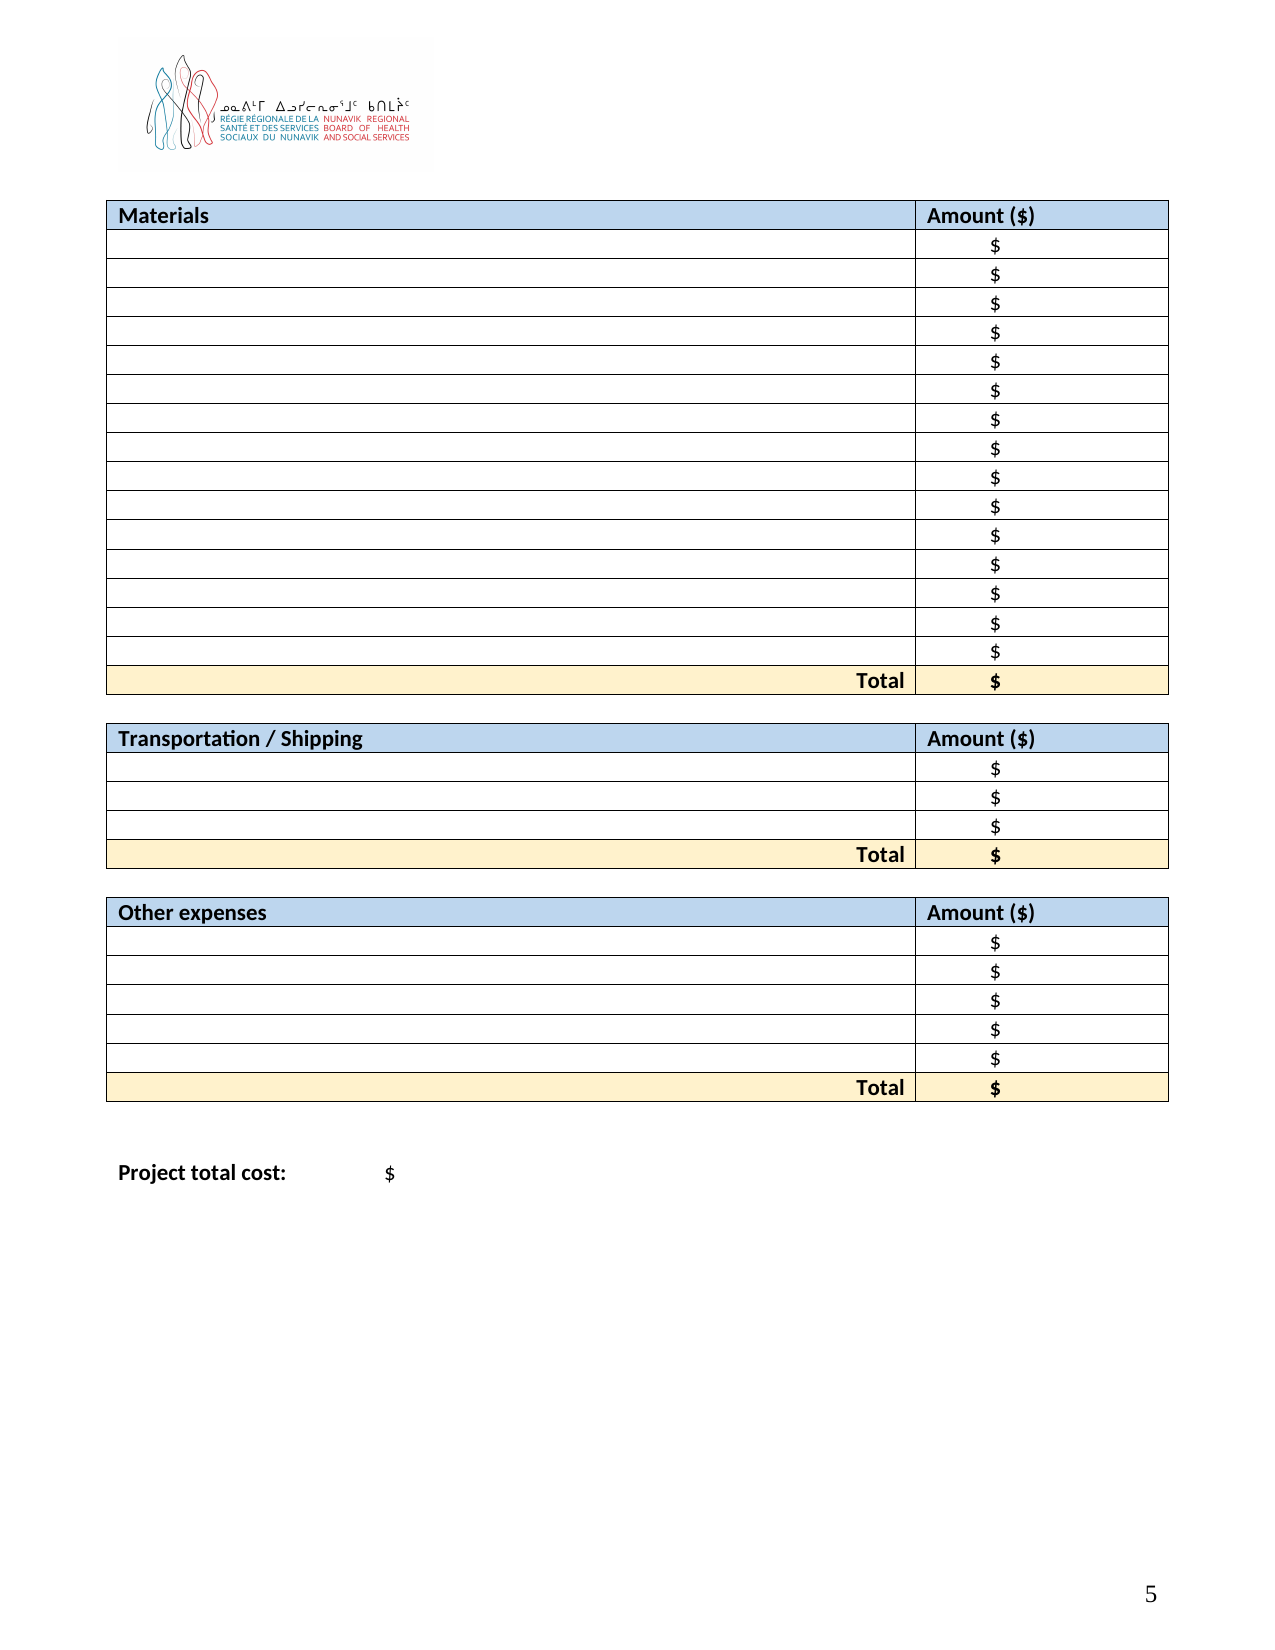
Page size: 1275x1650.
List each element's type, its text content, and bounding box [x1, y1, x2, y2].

table_cell $ [916, 811, 1168, 839]
table_cell $ [916, 317, 1168, 345]
table_cell Total [107, 840, 915, 868]
table_cell [107, 491, 915, 519]
table_cell [107, 753, 915, 781]
table_cell $ [916, 346, 1168, 374]
table_cell $ [916, 1015, 1168, 1042]
table_cell [107, 259, 915, 287]
table_cell $ [916, 230, 1168, 258]
table_cell [107, 811, 915, 839]
table_cell $ [916, 927, 1168, 955]
table_cell Total [107, 666, 915, 694]
table_cell [107, 404, 915, 432]
table_cell $ [916, 1073, 1168, 1101]
table_cell [107, 985, 915, 1013]
table_cell $ [916, 753, 1168, 781]
table_cell $ [916, 520, 1168, 548]
table_header $ [310, 1158, 1112, 1186]
table_cell $ [916, 375, 1168, 403]
table_cell [107, 346, 915, 374]
table_header Other expenses [107, 898, 915, 926]
table_cell [107, 230, 915, 258]
table_cell Total [107, 1073, 915, 1101]
table_cell $ [916, 404, 1168, 432]
table_cell $ [916, 840, 1168, 868]
table_cell $ [916, 550, 1168, 577]
table_header Amount ($) [916, 724, 1168, 752]
table_cell $ [916, 462, 1168, 490]
table_cell $ [916, 288, 1168, 316]
picture [118, 37, 434, 172]
table_cell [107, 1015, 915, 1042]
table_header Amount ($) [916, 201, 1168, 229]
table_cell $ [916, 666, 1168, 694]
table_cell $ [916, 608, 1168, 636]
table_cell $ [916, 956, 1168, 984]
table_cell [107, 637, 915, 665]
table_cell [107, 520, 915, 548]
table_cell $ [916, 433, 1168, 461]
table_cell [107, 288, 915, 316]
table_cell [107, 462, 915, 490]
table_header Project total cost: [107, 1158, 310, 1186]
table_cell [107, 375, 915, 403]
table_header Amount ($) [916, 898, 1168, 926]
table_cell $ [916, 985, 1168, 1013]
table_cell $ [916, 491, 1168, 519]
table_cell $ [916, 637, 1168, 665]
table_cell $ [916, 579, 1168, 607]
table_cell [107, 927, 915, 955]
table_cell [107, 608, 915, 636]
table_cell [107, 956, 915, 984]
table_cell $ [916, 259, 1168, 287]
table_header Transportation / Shipping [107, 724, 915, 752]
table_cell [107, 579, 915, 607]
table_cell [107, 550, 915, 577]
table_cell $ [916, 782, 1168, 810]
table_cell [107, 782, 915, 810]
table_cell [107, 317, 915, 345]
table_cell [107, 1044, 915, 1072]
table_cell $ [916, 1044, 1168, 1072]
table_header Materials [107, 201, 915, 229]
table_cell [107, 433, 915, 461]
